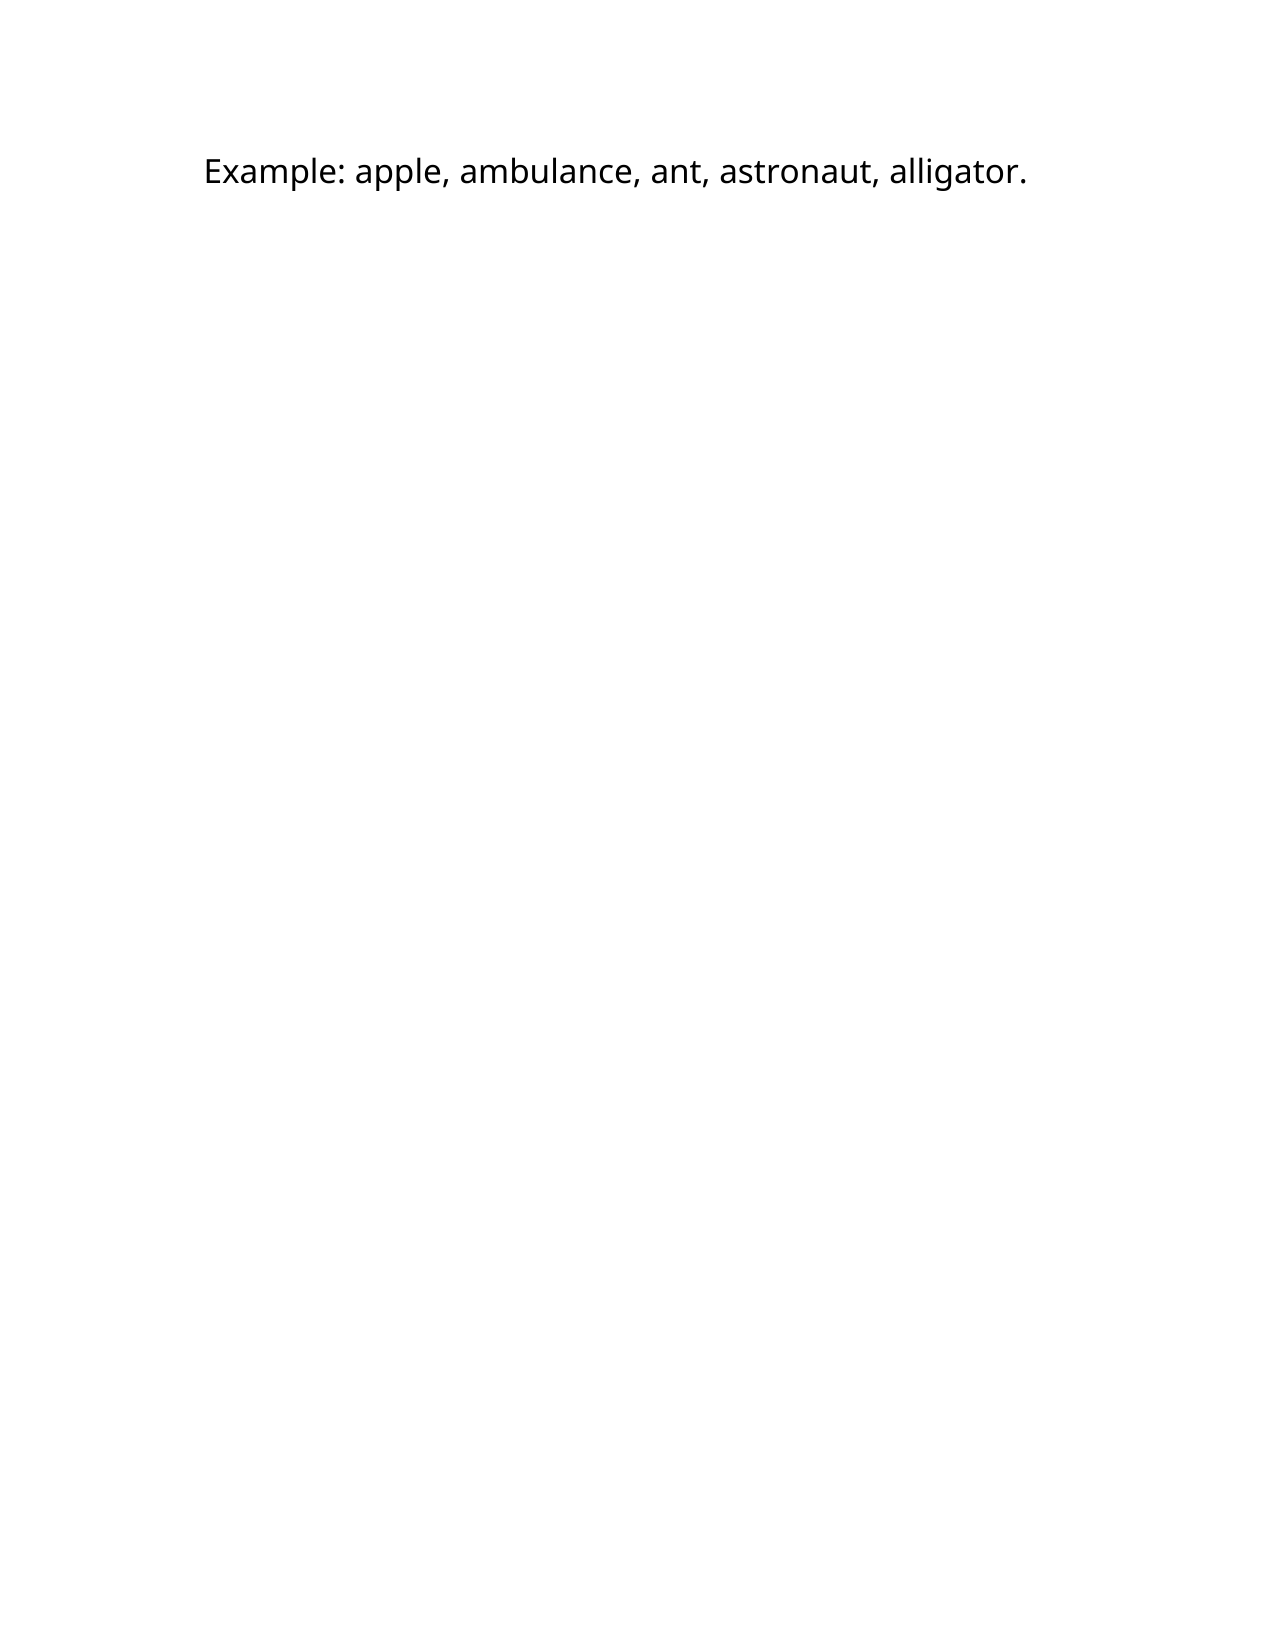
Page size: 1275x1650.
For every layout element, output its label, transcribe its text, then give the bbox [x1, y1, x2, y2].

text Example: apple, ambulance, ant, astronaut, alligator. [177, 148, 1098, 193]
